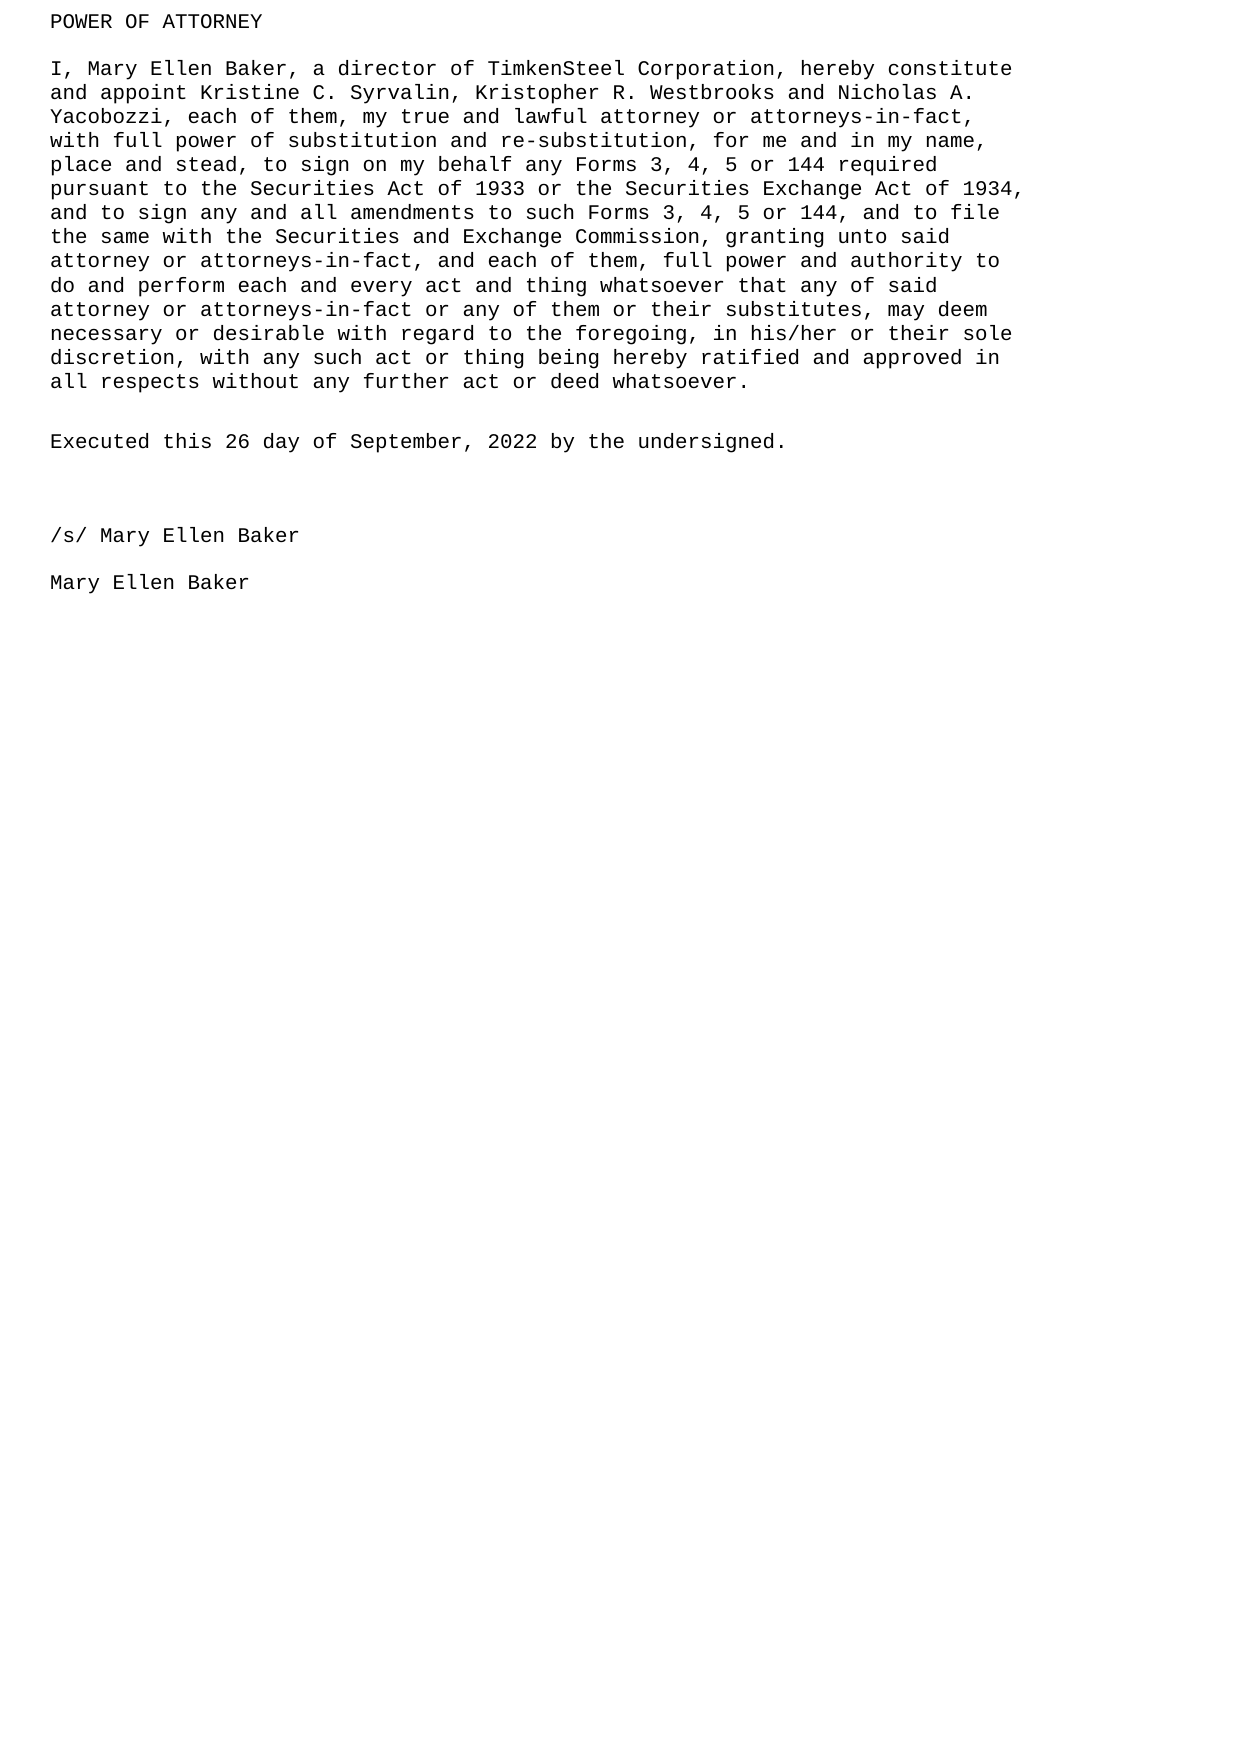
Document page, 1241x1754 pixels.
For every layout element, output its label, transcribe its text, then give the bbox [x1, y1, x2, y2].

text POWER OF ATTORNEY [50, 11, 1090, 35]
text I, Mary Ellen Baker, a director of TimkenSteel Corporation, hereby constitute and appoint Kristine C. Syrvalin, Kristopher R. Westbrooks and Nicholas A. Yacobozzi, each of them, my true and lawful attorney or attorneys-in-fact, with full power of substitution and re-substitution, for me and in my name, place and stead, to sign on my behalf any Forms 3, 4, 5 or 144 required pursuant to the Securities Act of 1933 or the Securities Exchange Act of 1934, and to sign any and all amendments to such Forms 3, 4, 5 or 144, and to file the same with the Securities and Exchange Commission, granting unto said attorney or attorneys-in-fact, and each of them, full power and authority to do and perform each and every act and thing whatsoever that any of said attorney or attorneys-in-fact or any of them or their substitutes, may deem necessary or desirable with regard to the foregoing, in his/her or their sole discretion, with any such act or thing being hereby ratified and approved in all respects without any further act or deed whatsoever. [50, 58, 1026, 394]
text /s/ Mary Ellen Baker [50, 525, 1090, 549]
text Mary Ellen Baker [50, 572, 1090, 596]
text Executed this 26 day of September, 2022 by the undersigned. [50, 431, 1090, 455]
